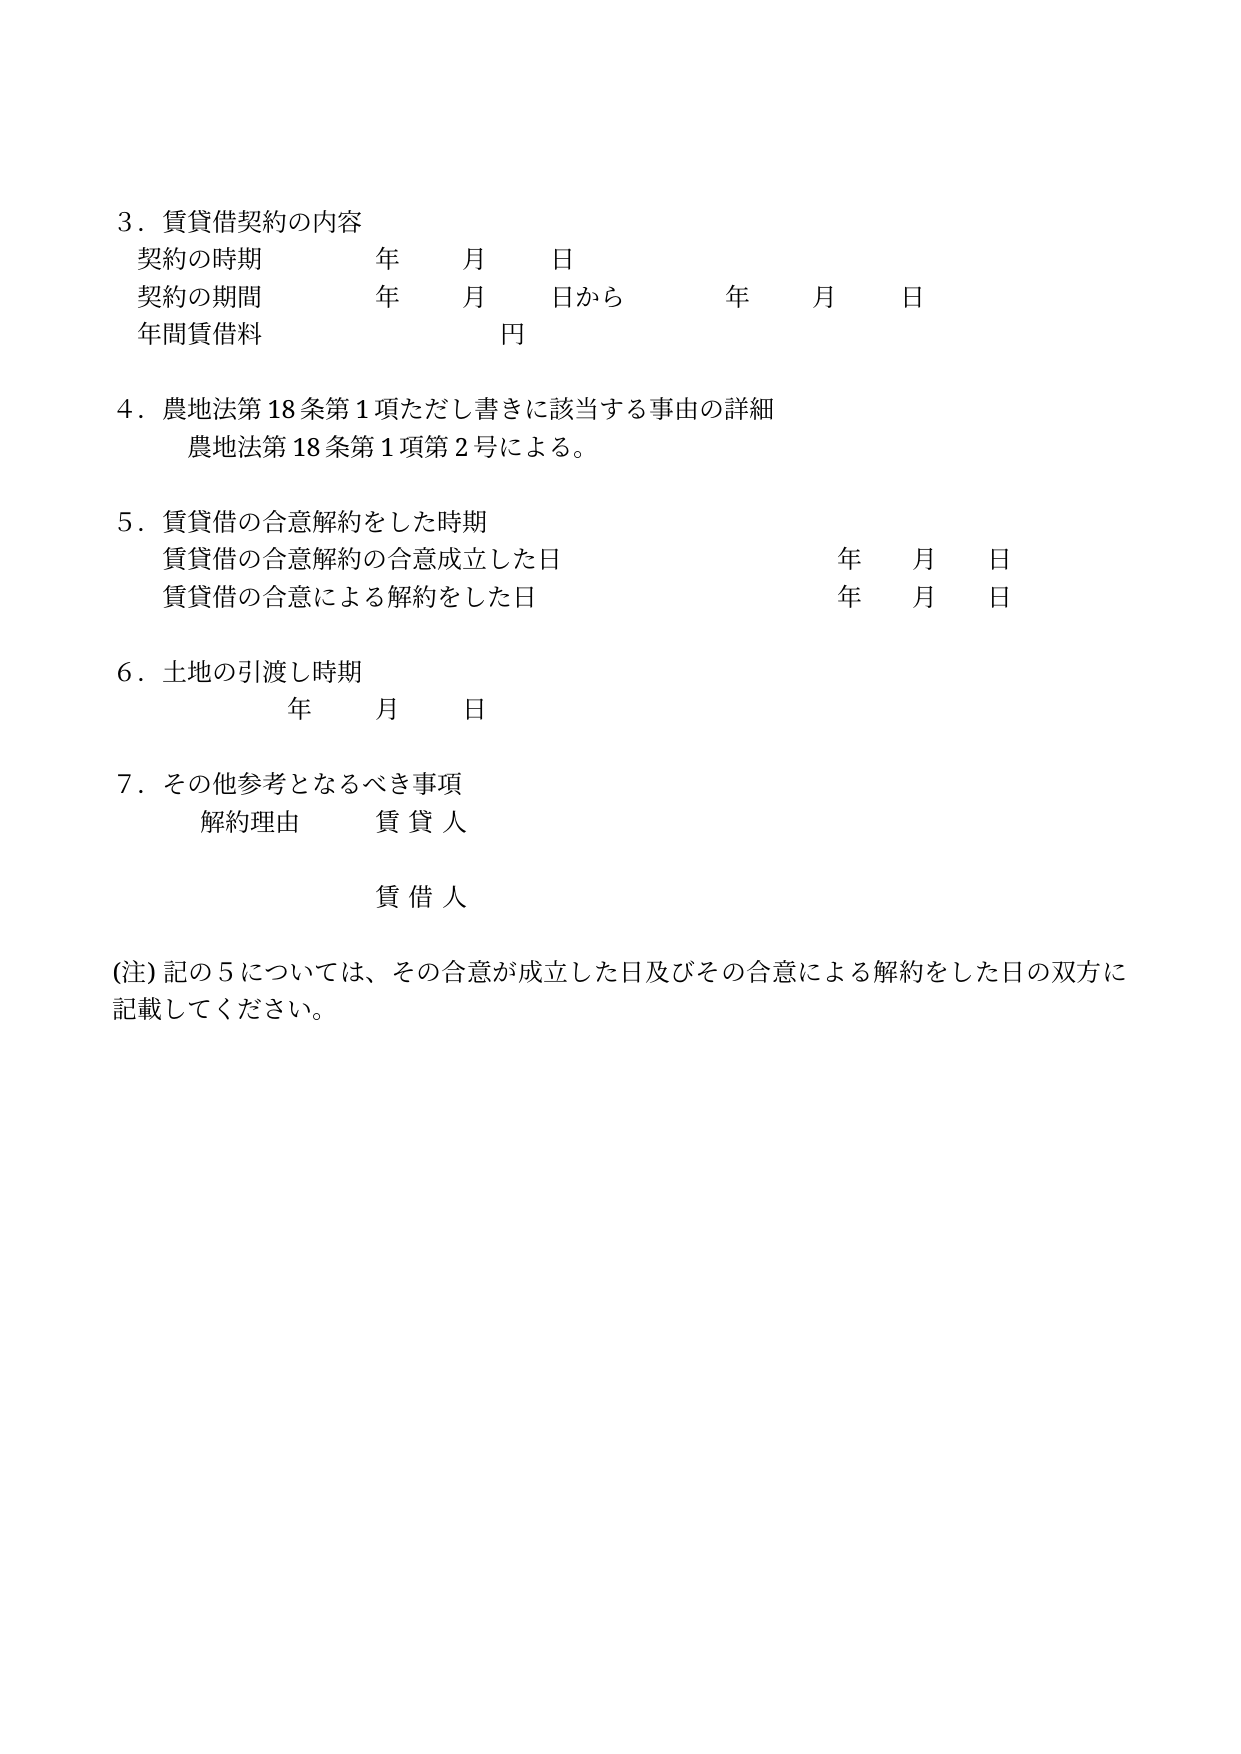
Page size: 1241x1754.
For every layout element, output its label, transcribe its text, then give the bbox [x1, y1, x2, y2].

text ４．農地法第18条第1項ただし書きに該当する事由の詳細 [112, 389, 1128, 427]
text 契約の期間 年 月 日から 年 月 日 [112, 277, 1128, 314]
text ７．その他参考となるべき事項 [112, 764, 1128, 802]
text 賃借人 [287, 877, 1128, 914]
text 賃貸借の合意解約の合意成立した日 年 月 日 [112, 539, 1128, 577]
text 賃貸借の合意による解約をした日 年 月 日 [112, 577, 1128, 614]
text 契約の時期 年 月 日 [112, 239, 1128, 277]
text (注) 記の５については、その合意が成立した日及びその合意による解約をした日の双方に記載してください。 [112, 952, 1128, 1027]
text ６．土地の引渡し時期 [112, 652, 1128, 689]
text ３．賃貸借契約の内容 [112, 202, 1128, 239]
text 年間賃借料 円 [112, 314, 1128, 352]
text 解約理由 賃貸人 [112, 802, 1128, 839]
text ５．賃貸借の合意解約をした時期 [112, 502, 1128, 539]
text 農地法第18条第1項第2号による。 [112, 427, 1128, 464]
text 年 月 日 [112, 689, 1128, 727]
